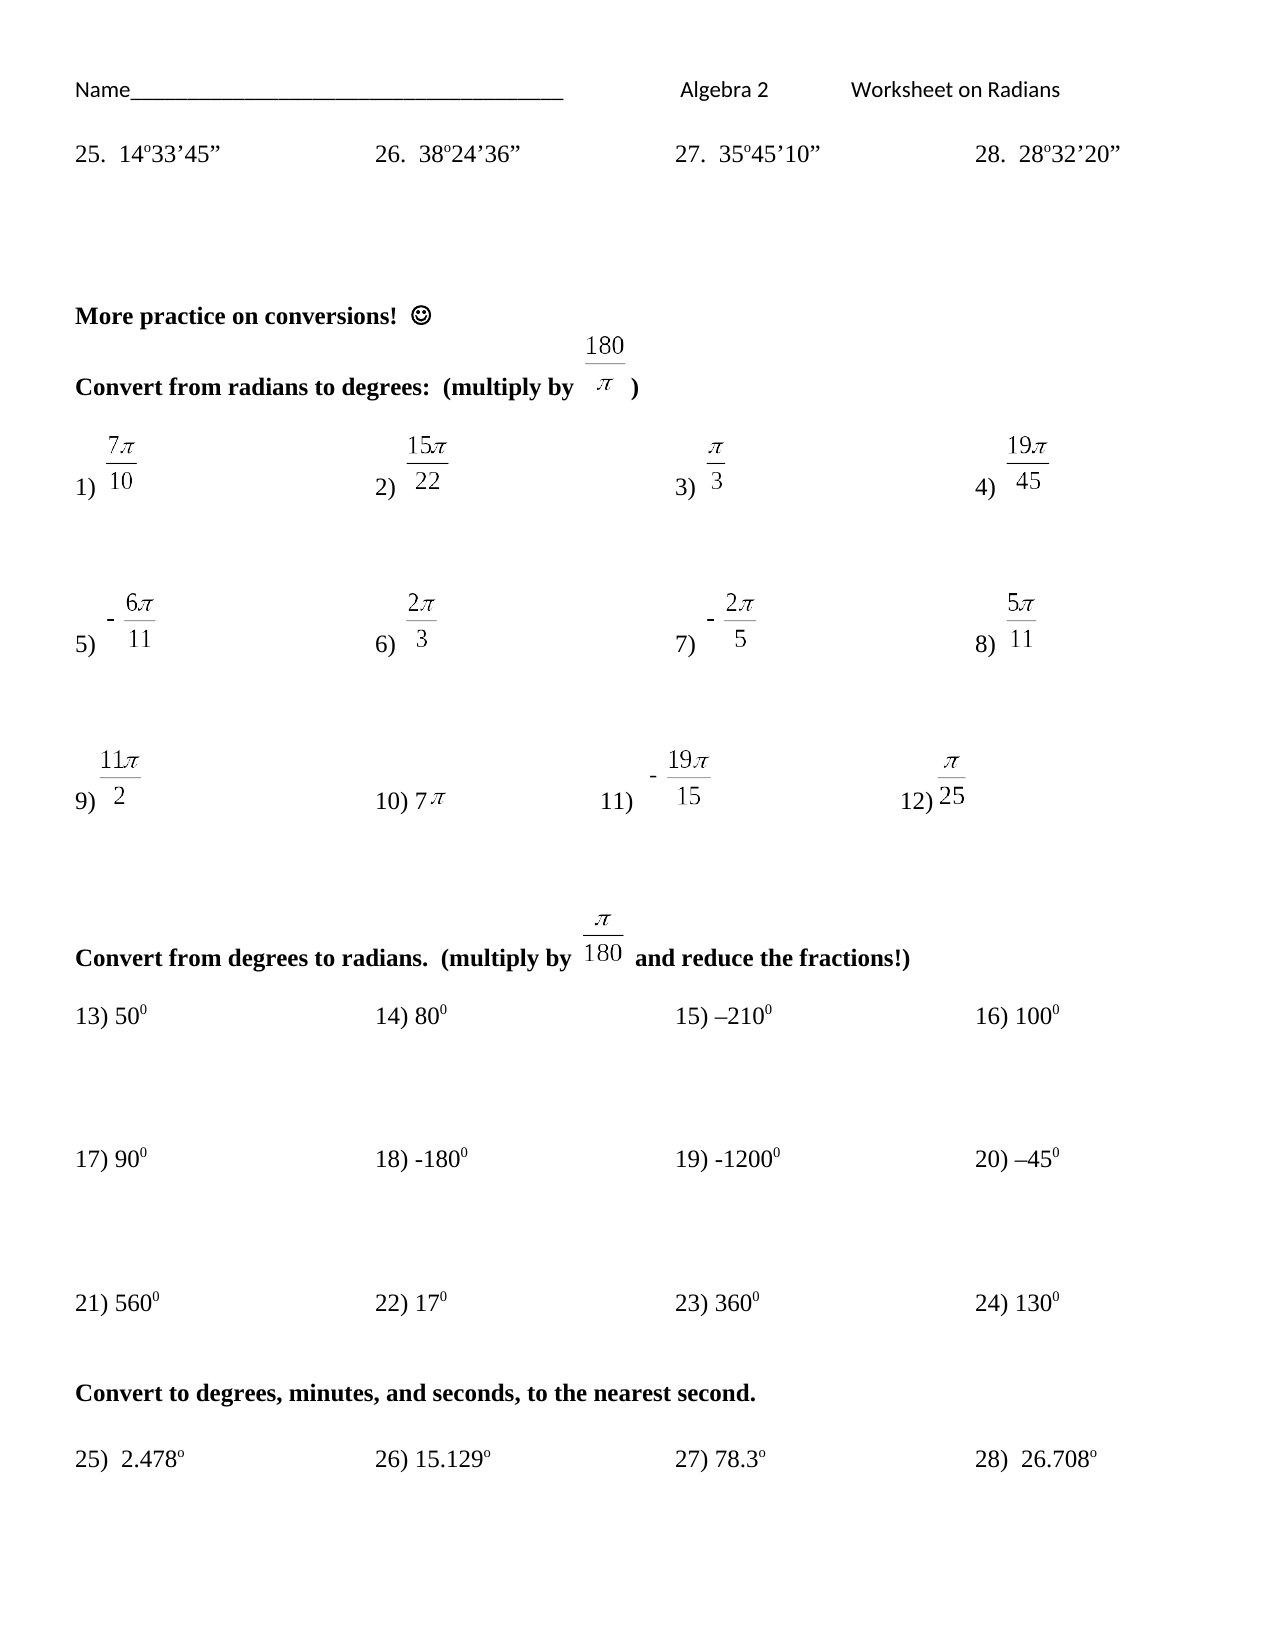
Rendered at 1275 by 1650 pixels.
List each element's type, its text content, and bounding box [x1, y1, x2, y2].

text Convert to degrees, minutes, and seconds, to the nearest second. [75, 1378, 1200, 1407]
text 21) 5600 22) 170 23) 3600 24) 1300 [75, 1288, 1200, 1317]
text Convert from degrees to radians. (multiply by and reduce the fractions!) [75, 901, 1200, 972]
text Convert from radians to degrees: (multiply by ) [75, 329, 1200, 401]
text 25) 2.478o 26) 15.129o 27) 78.3o 28) 26.708o [75, 1444, 1200, 1473]
text 1) 2) 3) 4) [75, 429, 1200, 500]
text 13) 500 14) 800 15) –2100 16) 1000 [75, 1001, 1200, 1030]
text 17) 900 18) -1800 19) -12000 20) –450 [75, 1144, 1200, 1173]
text 9) 10) 7 11) 12) [75, 744, 1200, 815]
text More practice on conversions! [75, 301, 1200, 329]
text 5) 6) 7) 8) [75, 587, 1200, 658]
text 25. 14o33’45” 26. 38o24’36” 27. 35o45’10” 28. 28o32’20” [75, 139, 1200, 168]
